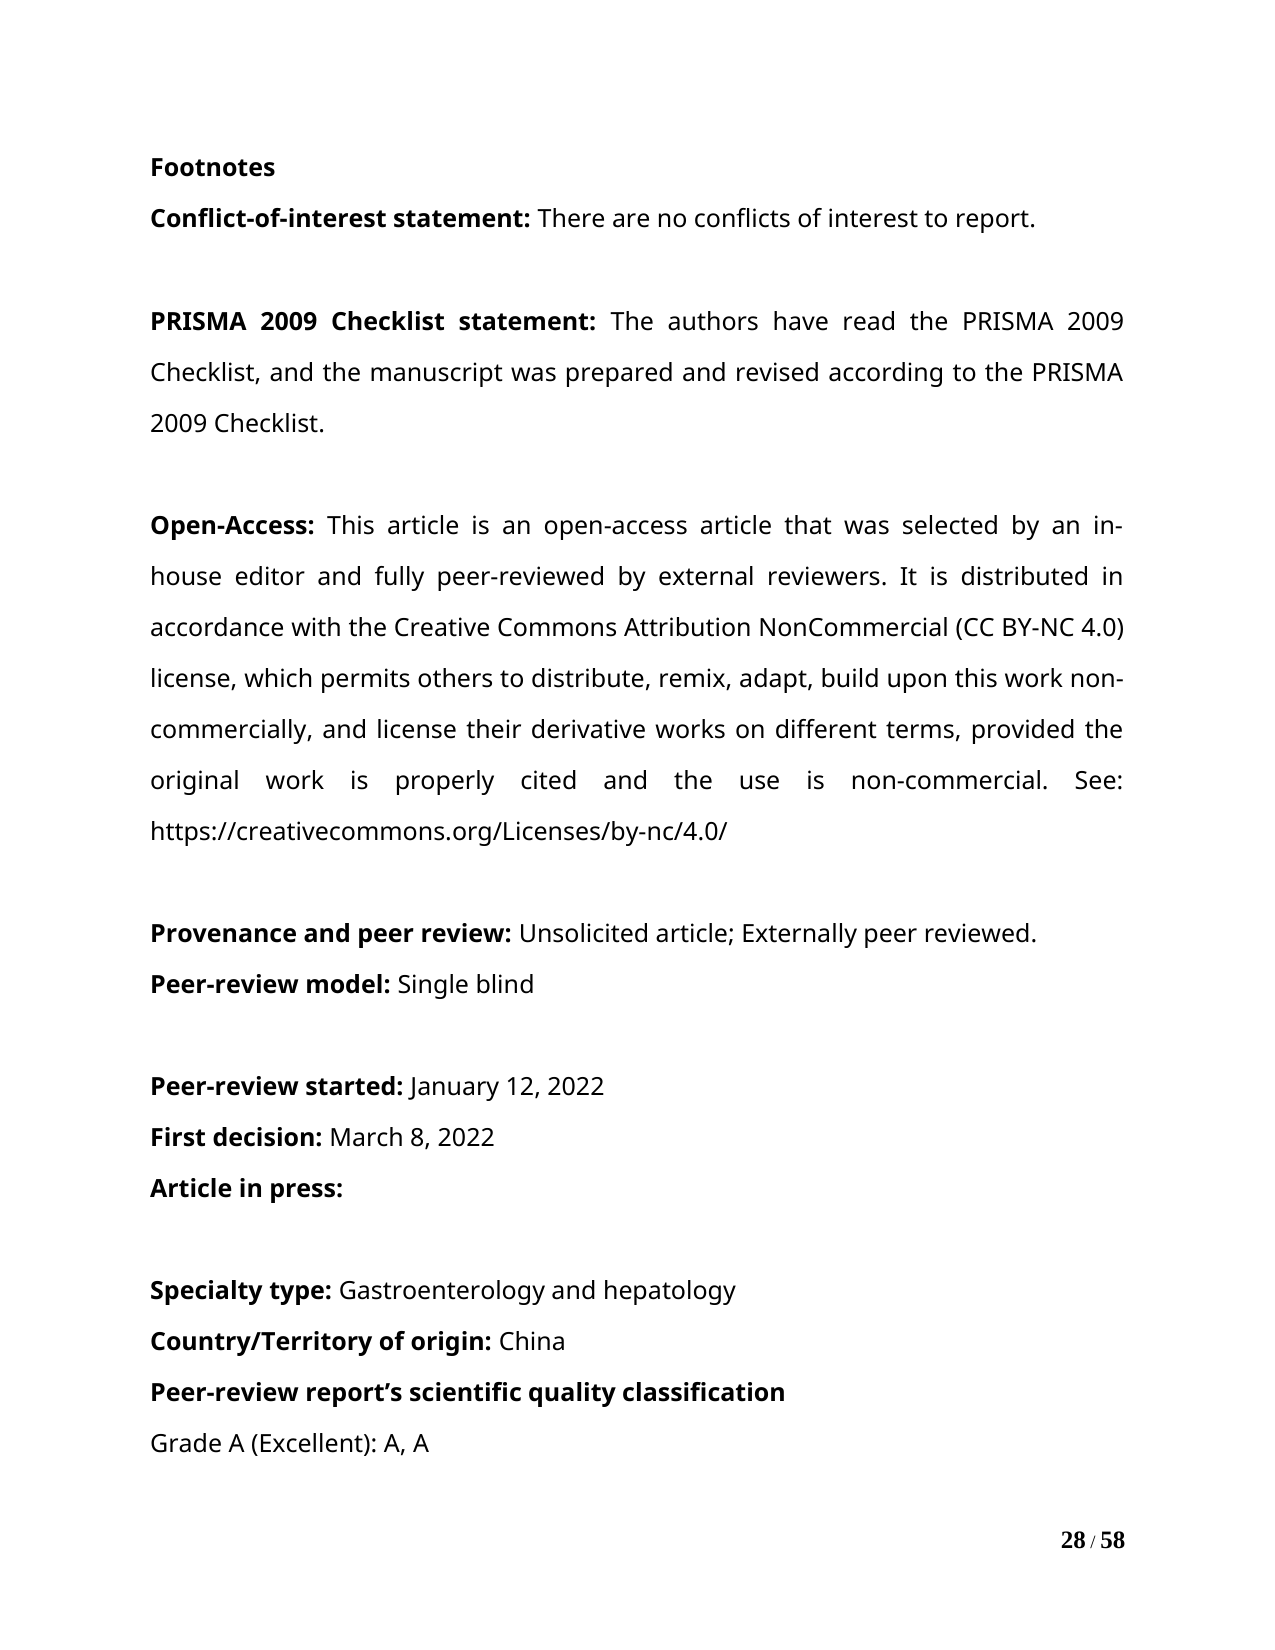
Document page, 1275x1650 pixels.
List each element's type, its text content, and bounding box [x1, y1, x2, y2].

text Grade A (Excellent): A, A [150, 1426, 1125, 1460]
text Provenance and peer review: Unsolicited article; Externally peer reviewed. [150, 916, 1125, 950]
text Article in press: [150, 1171, 1125, 1205]
text Specialty type: Gastroenterology and hepatology [150, 1273, 1125, 1307]
text Open-Access: This article is an open-access article that was selected by an in-house editor and fully peer-reviewed by external reviewers. It is distributed in accordance with the Creative Commons Attribution NonCommercial (CC BY-NC 4.0) license, which permits others to distribute, remix, adapt, build upon this work non-commercially, and license their derivative works on different terms, provided the original work is properly cited and the use is non-commercial. See: https://creativecommons.org/Licenses/by-nc/4.0/ [150, 507, 1125, 848]
text Footnotes [150, 150, 1125, 184]
text Conflict-of-interest statement: There are no conflicts of interest to report. [150, 201, 1125, 235]
text Peer-review report’s scientific quality classification [150, 1375, 1125, 1409]
text PRISMA 2009 Checklist statement: The authors have read the PRISMA 2009 Checklist, and the manuscript was prepared and revised according to the PRISMA 2009 Checklist. [150, 303, 1125, 439]
text First decision: March 8, 2022 [150, 1120, 1125, 1154]
text Country/Territory of origin: China [150, 1324, 1125, 1358]
text Peer-review model: Single blind [150, 967, 1125, 1001]
text Peer-review started: January 12, 2022 [150, 1069, 1125, 1103]
